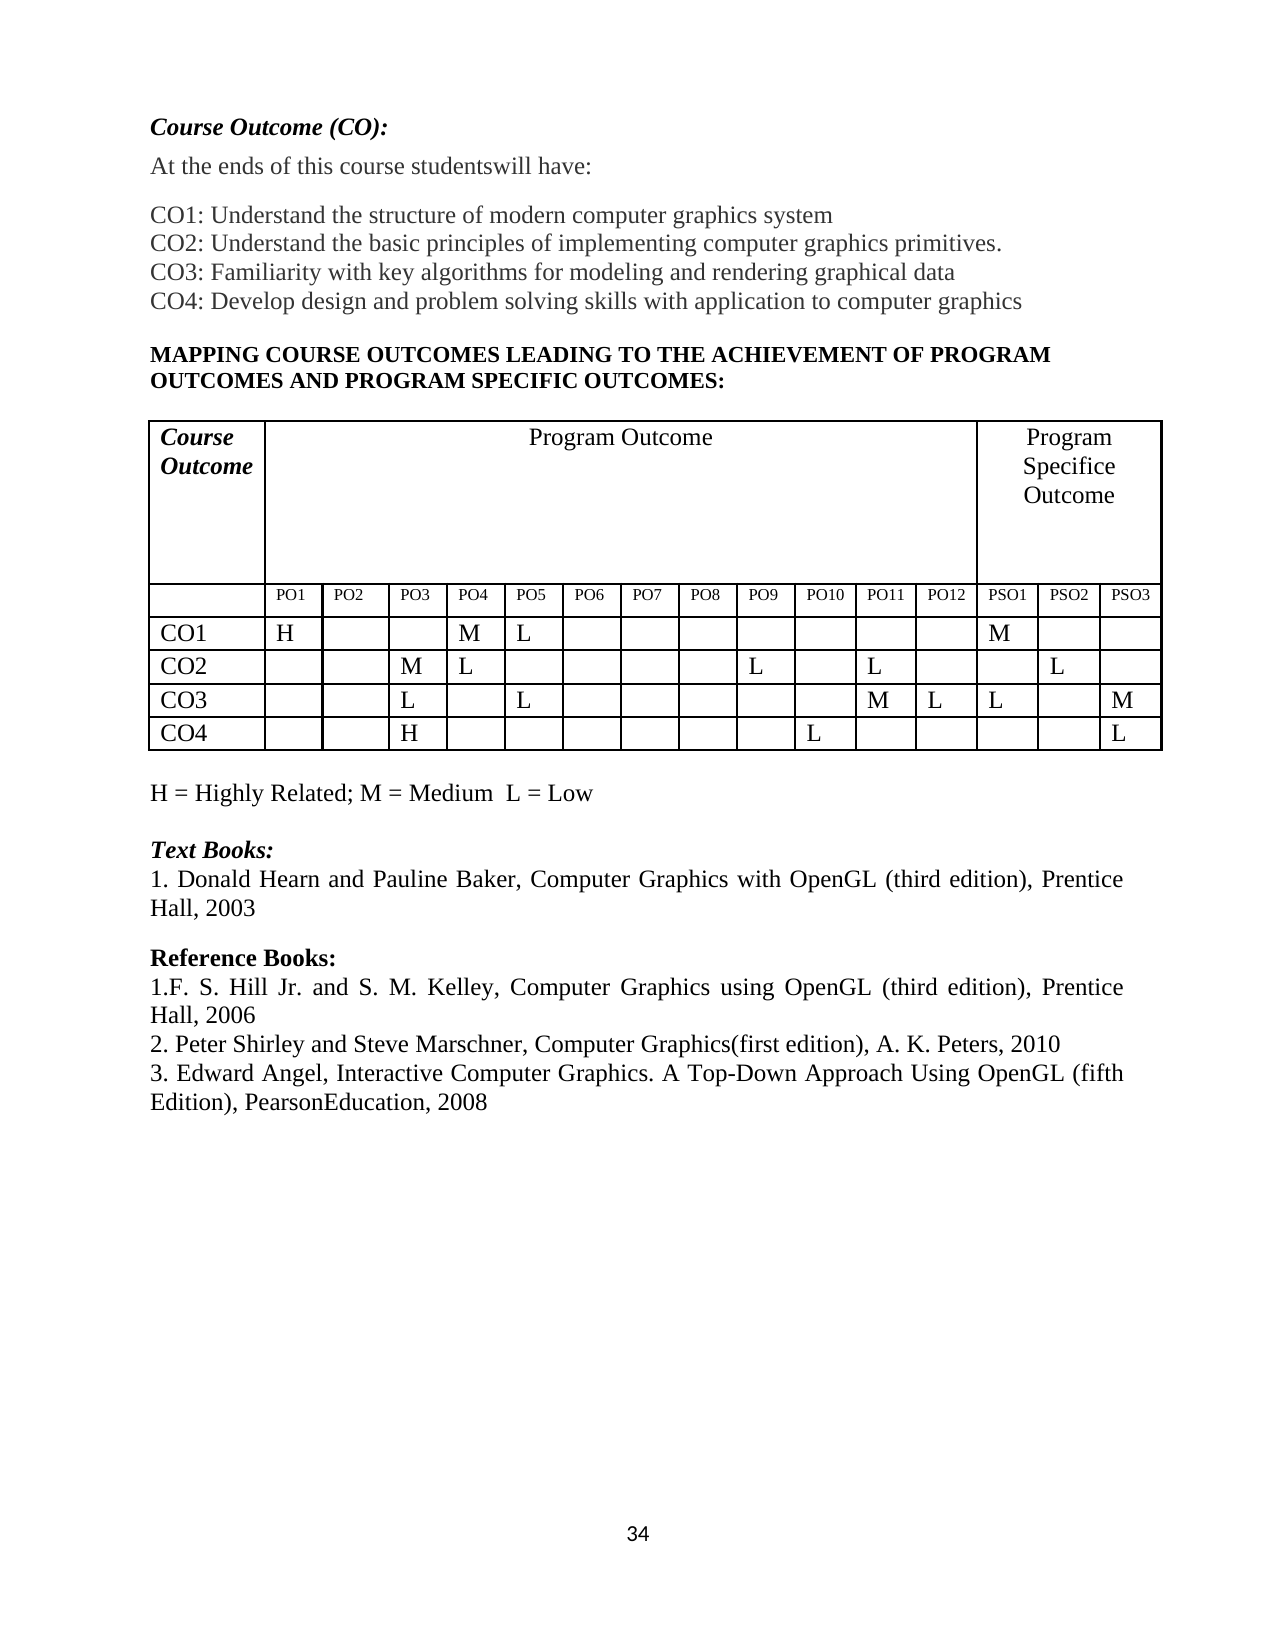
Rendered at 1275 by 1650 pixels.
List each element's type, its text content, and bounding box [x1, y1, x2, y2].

text CO2: Understand the basic principles of implementing computer graphics primitives. [150, 228, 1125, 257]
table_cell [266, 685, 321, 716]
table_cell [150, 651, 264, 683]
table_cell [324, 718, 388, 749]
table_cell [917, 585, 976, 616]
text CO1: Understand the structure of modern computer graphics system [150, 200, 1125, 228]
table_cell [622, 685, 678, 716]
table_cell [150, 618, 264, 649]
text At the ends of this course studentswill have: [150, 141, 1125, 180]
text Text Books: [150, 835, 1125, 864]
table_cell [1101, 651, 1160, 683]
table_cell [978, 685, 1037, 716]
text Course Outcome (CO): [150, 112, 1125, 141]
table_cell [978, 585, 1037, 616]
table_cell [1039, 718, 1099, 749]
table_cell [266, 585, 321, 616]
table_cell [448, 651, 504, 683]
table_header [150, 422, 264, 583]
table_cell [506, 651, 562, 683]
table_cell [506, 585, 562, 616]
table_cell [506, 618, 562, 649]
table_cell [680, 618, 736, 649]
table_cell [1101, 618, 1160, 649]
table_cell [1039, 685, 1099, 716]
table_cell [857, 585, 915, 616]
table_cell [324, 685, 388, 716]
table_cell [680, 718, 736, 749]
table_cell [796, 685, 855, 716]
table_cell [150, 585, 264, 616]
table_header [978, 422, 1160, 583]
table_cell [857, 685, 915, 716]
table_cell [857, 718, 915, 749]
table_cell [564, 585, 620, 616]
text 2. Peter Shirley and Steve Marschner, Computer Graphics(first edition), A. K. Peters, 2010 [150, 1029, 1125, 1058]
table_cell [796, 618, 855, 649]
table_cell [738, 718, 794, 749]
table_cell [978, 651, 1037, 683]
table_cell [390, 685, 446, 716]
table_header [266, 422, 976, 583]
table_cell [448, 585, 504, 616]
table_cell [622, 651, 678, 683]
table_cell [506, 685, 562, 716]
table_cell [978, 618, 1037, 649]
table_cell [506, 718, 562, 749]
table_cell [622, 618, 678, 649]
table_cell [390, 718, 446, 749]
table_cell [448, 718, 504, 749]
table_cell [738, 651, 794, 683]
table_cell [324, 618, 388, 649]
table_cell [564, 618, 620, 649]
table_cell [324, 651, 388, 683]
text MAPPING COURSE OUTCOMES LEADING TO THE ACHIEVEMENT OF PROGRAM OUTCOMES AND PROGRAM SPECIFIC OUTCOMES: [150, 341, 1125, 394]
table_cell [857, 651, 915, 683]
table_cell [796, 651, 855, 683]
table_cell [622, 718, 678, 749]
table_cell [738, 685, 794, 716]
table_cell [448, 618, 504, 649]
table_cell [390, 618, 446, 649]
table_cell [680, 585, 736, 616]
text Reference Books: [150, 943, 1125, 972]
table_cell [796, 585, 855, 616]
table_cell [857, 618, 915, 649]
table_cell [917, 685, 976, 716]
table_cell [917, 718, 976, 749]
text CO3: Familiarity with key algorithms for modeling and rendering graphical data [150, 257, 1125, 286]
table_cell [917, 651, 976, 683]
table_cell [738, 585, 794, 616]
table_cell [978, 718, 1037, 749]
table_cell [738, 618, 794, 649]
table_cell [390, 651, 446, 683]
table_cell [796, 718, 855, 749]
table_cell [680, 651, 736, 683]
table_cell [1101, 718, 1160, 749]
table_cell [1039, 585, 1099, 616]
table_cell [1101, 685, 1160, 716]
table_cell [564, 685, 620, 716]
text CO4: Develop design and problem solving skills with application to computer graphics [150, 286, 1125, 315]
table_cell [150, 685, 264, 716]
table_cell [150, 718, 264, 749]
text 1. Donald Hearn and Pauline Baker, Computer Graphics with OpenGL (third edition), Prentice Hall, 2003 [150, 864, 1125, 921]
text 3. Edward Angel, Interactive Computer Graphics. A Top-Down Approach Using OpenGL (fifth Edition), PearsonEducation, 2008 [150, 1058, 1125, 1116]
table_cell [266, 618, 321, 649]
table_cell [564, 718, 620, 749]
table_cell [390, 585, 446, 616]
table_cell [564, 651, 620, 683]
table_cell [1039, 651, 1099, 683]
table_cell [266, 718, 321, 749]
text H = Highly Related; M = Medium L = Low [150, 778, 1125, 806]
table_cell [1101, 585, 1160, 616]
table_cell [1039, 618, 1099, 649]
text 1.F. S. Hill Jr. and S. M. Kelley, Computer Graphics using OpenGL (third edition), Prentice Hall, 2006 [150, 972, 1125, 1029]
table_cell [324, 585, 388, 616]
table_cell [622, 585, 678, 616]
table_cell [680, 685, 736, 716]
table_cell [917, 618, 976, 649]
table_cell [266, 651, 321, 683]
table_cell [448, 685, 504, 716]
